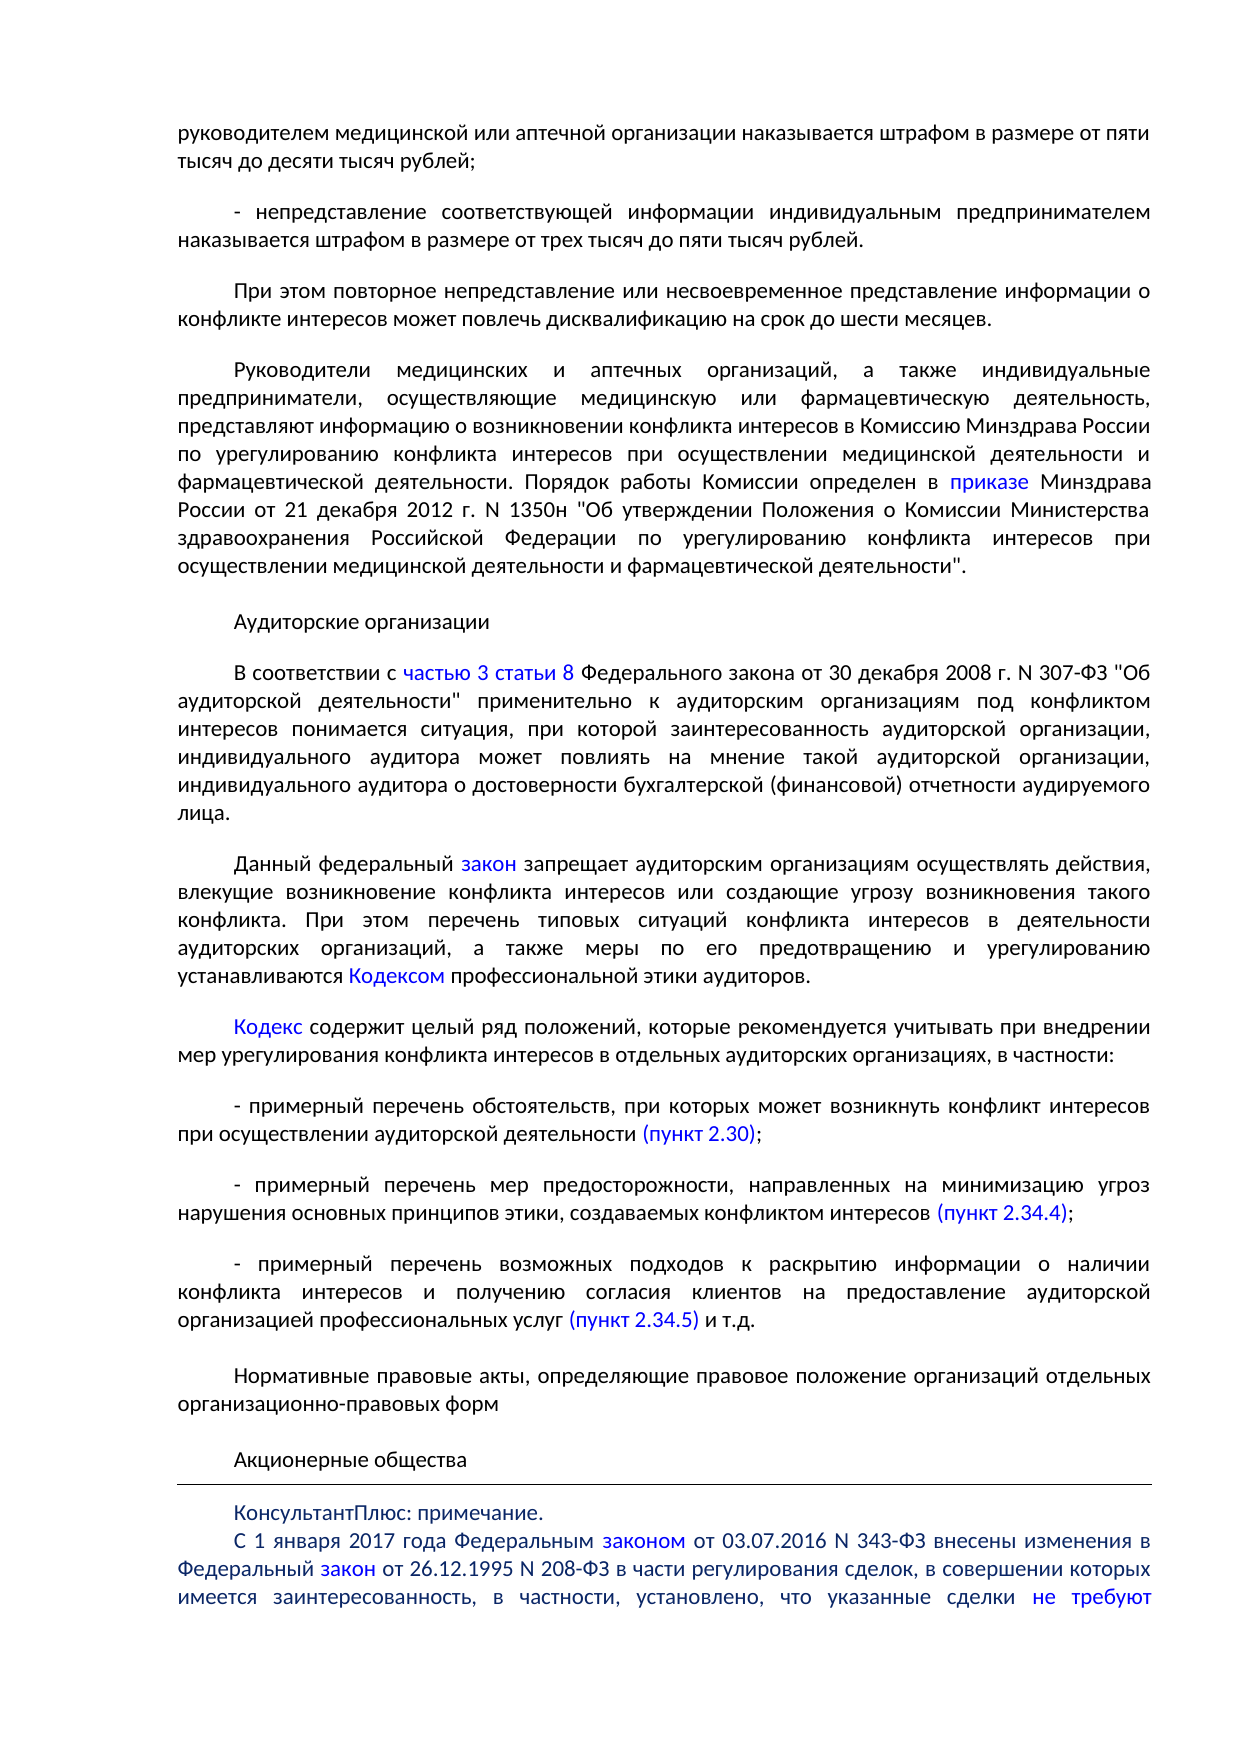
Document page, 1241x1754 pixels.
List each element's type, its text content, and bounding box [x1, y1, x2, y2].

text - примерный перечень мер предосторожности, направленных на минимизацию угроз нарушения основных принципов этики, создаваемых конфликтом интересов (пункт 2.34.4); [177, 1170, 1152, 1226]
text - непредставление соответствующей информации индивидуальным предпринимателем наказывается штрафом в размере от трех тысяч до пяти тысяч рублей. [177, 197, 1152, 253]
text Нормативные правовые акты, определяющие правовое положение организаций отдельных организационно-правовых форм [177, 1361, 1152, 1417]
text КонсультантПлюс: примечание. [177, 1498, 1152, 1526]
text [177, 118, 1152, 174]
text Руководители медицинских и аптечных организаций, а также индивидуальные предприниматели, осуществляющие медицинскую или фармацевтическую деятельность, представляют информацию о возникновении конфликта интересов в Комиссию Минздрава России по урегулированию конфликта интересов при осуществлении медицинской деятельности и фармацевтической деятельности. Порядок работы Комиссии определен в приказе Минздрава России от 21 декабря 2012 г. N 1350н "Об утверждении Положения о Комиссии Министерства здравоохранения Российской Федерации по урегулированию конфликта интересов при осуществлении медицинской деятельности и фармацевтической деятельности". [177, 355, 1152, 579]
text Аудиторские организации [177, 607, 1152, 635]
text Данный федеральный закон запрещает аудиторским организациям осуществлять действия, влекущие возникновение конфликта интересов или создающие угрозу возникновения такого конфликта. При этом перечень типовых ситуаций конфликта интересов в деятельности аудиторских организаций, а также меры по его предотвращению и урегулированию устанавливаются Кодексом профессиональной этики аудиторов. [177, 849, 1152, 989]
text В соответствии с частью 3 статьи 8 Федерального закона от 30 декабря 2008 г. N 307-ФЗ "Об аудиторской деятельности" применительно к аудиторским организациям под конфликтом интересов понимается ситуация, при которой заинтересованность аудиторской организации, индивидуального аудитора может повлиять на мнение такой аудиторской организации, индивидуального аудитора о достоверности бухгалтерской (финансовой) отчетности аудируемого лица. [177, 658, 1152, 826]
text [177, 1526, 1152, 1610]
text - примерный перечень возможных подходов к раскрытию информации о наличии конфликта интересов и получению согласия клиентов на предоставление аудиторской организацией профессиональных услуг (пункт 2.34.5) и т.д. [177, 1249, 1152, 1333]
text При этом повторное непредставление или несвоевременное представление информации о конфликте интересов может повлечь дисквалификацию на срок до шести месяцев. [177, 276, 1152, 332]
text Акционерные общества [177, 1445, 1152, 1473]
text Кодекс содержит целый ряд положений, которые рекомендуется учитывать при внедрении мер урегулирования конфликта интересов в отдельных аудиторских организациях, в частности: [177, 1012, 1152, 1068]
text - примерный перечень обстоятельств, при которых может возникнуть конфликт интересов при осуществлении аудиторской деятельности (пункт 2.30); [177, 1091, 1152, 1147]
